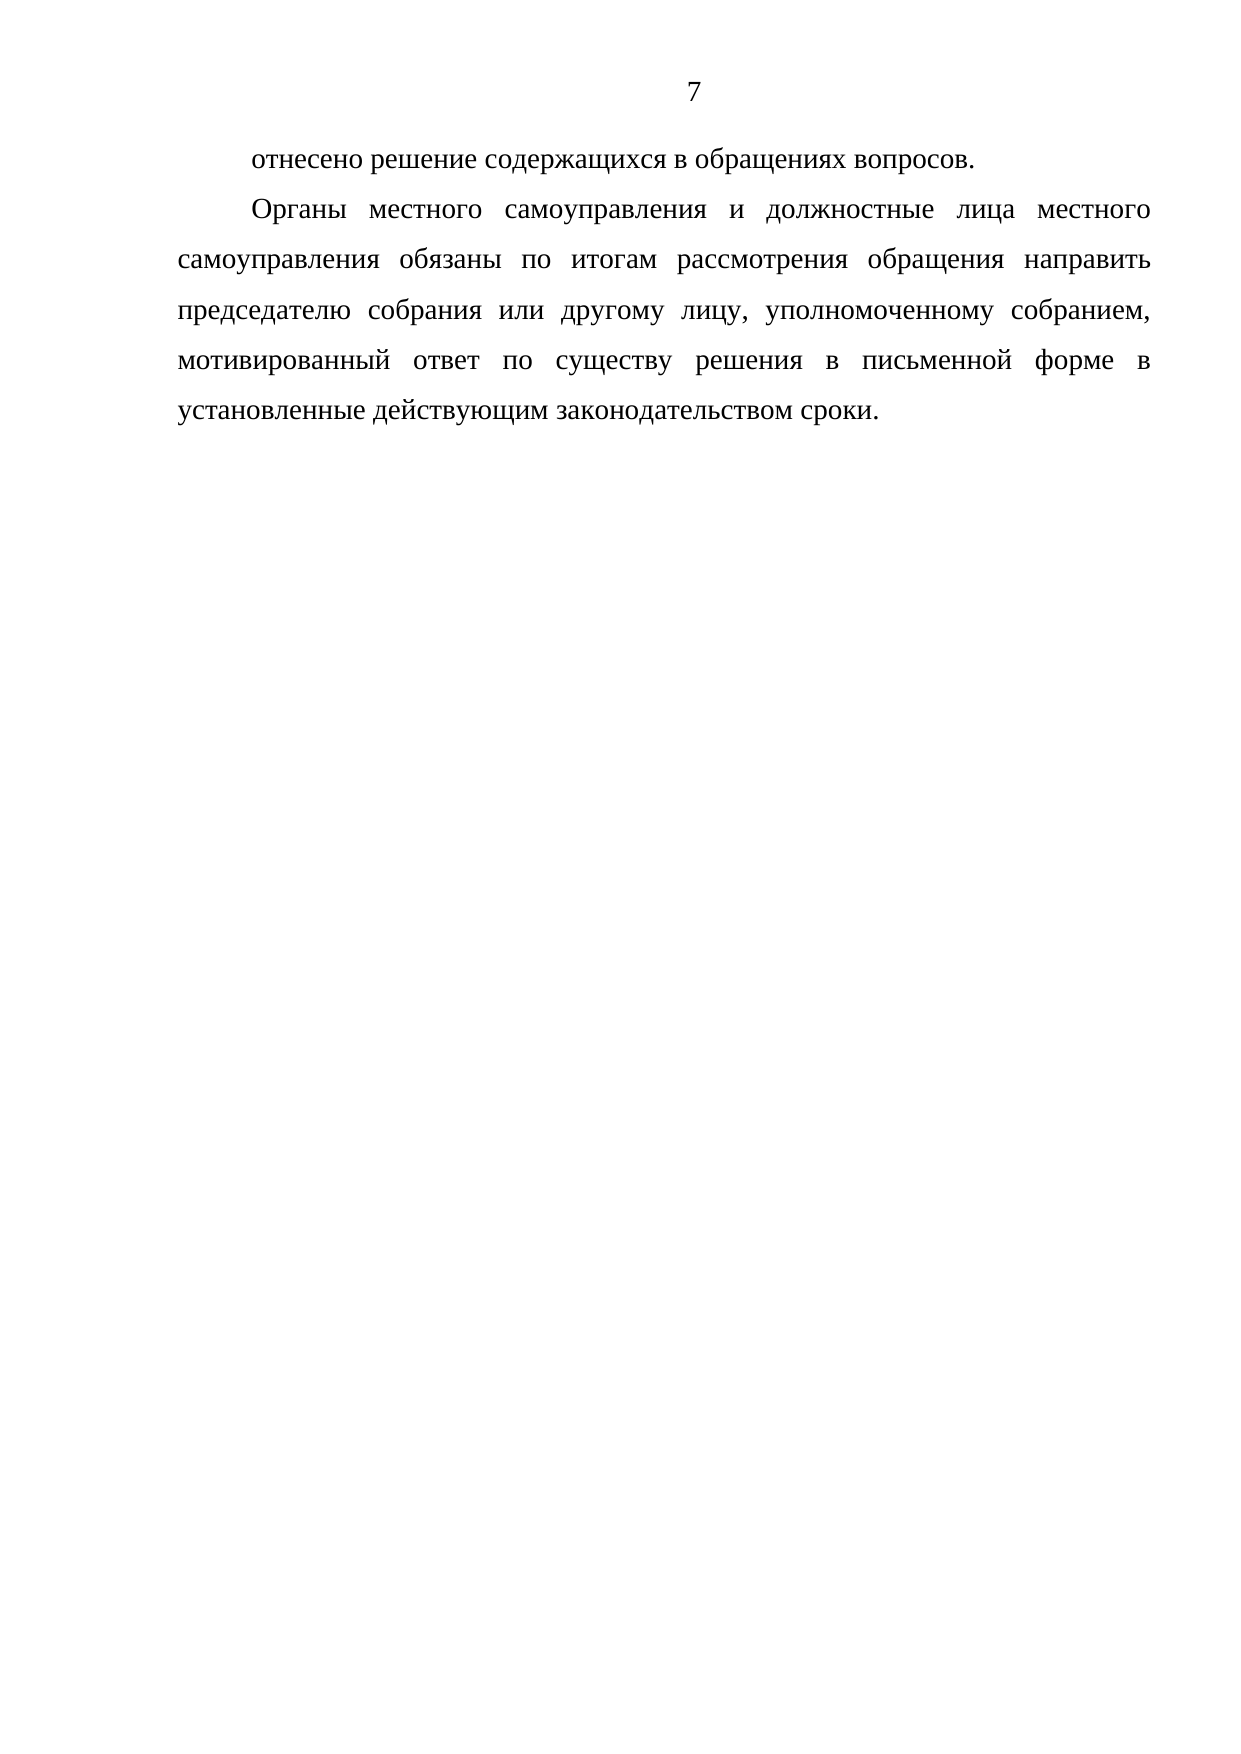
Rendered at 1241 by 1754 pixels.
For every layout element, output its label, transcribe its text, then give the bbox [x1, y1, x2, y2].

text Органы местного самоуправления и должностные лица местного самоуправления обязаны по итогам рассмотрения обращения направить председателю собрания или другому лицу, уполномоченному собранием, мотивированный ответ по существу решения в письменной форме в установленные действующим законодательством сроки. [177, 191, 1152, 426]
text отнесено решение содержащихся в обращениях вопросов. [177, 141, 1152, 174]
